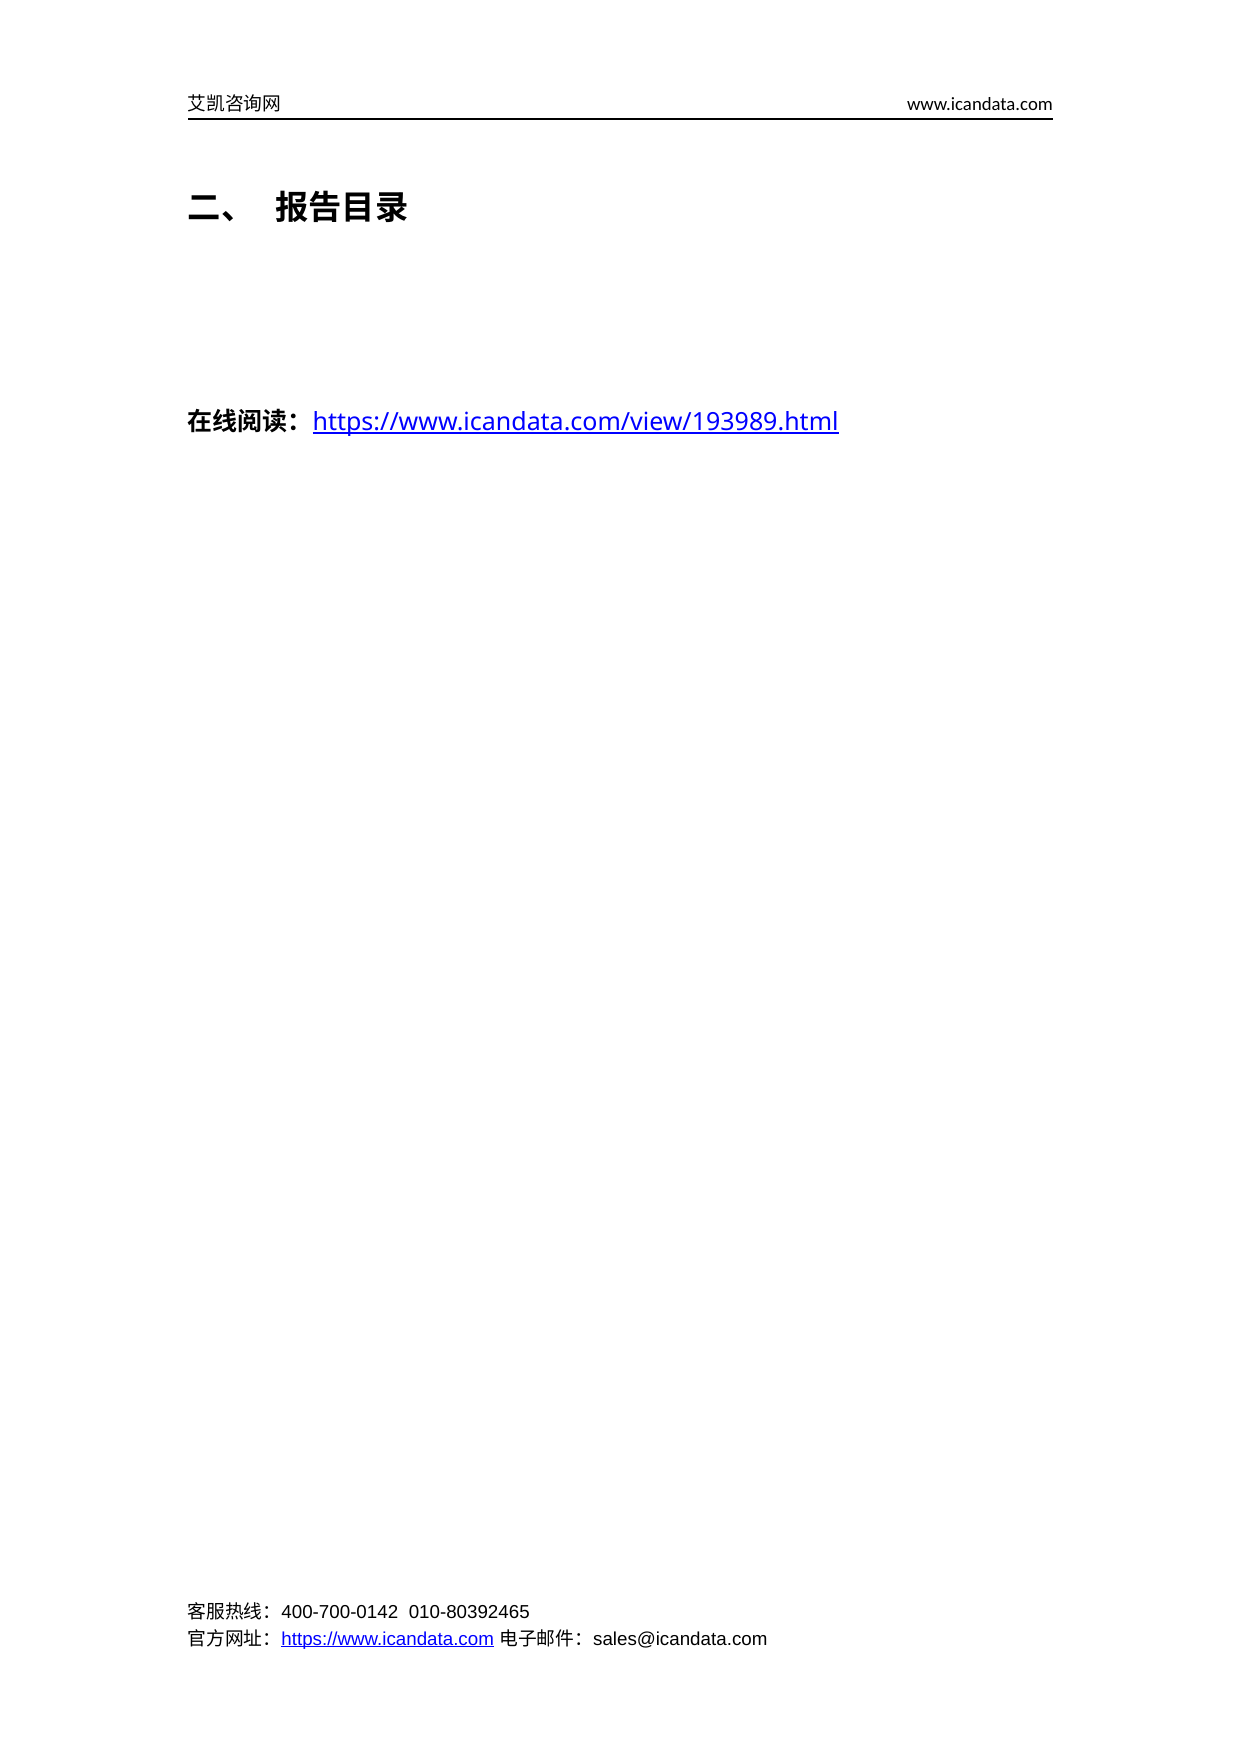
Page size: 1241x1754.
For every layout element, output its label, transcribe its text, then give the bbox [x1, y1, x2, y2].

subtitle 报告目录 [187, 172, 1053, 237]
text 在线阅读：https://www.icandata.com/view/193989.html [187, 387, 1053, 452]
